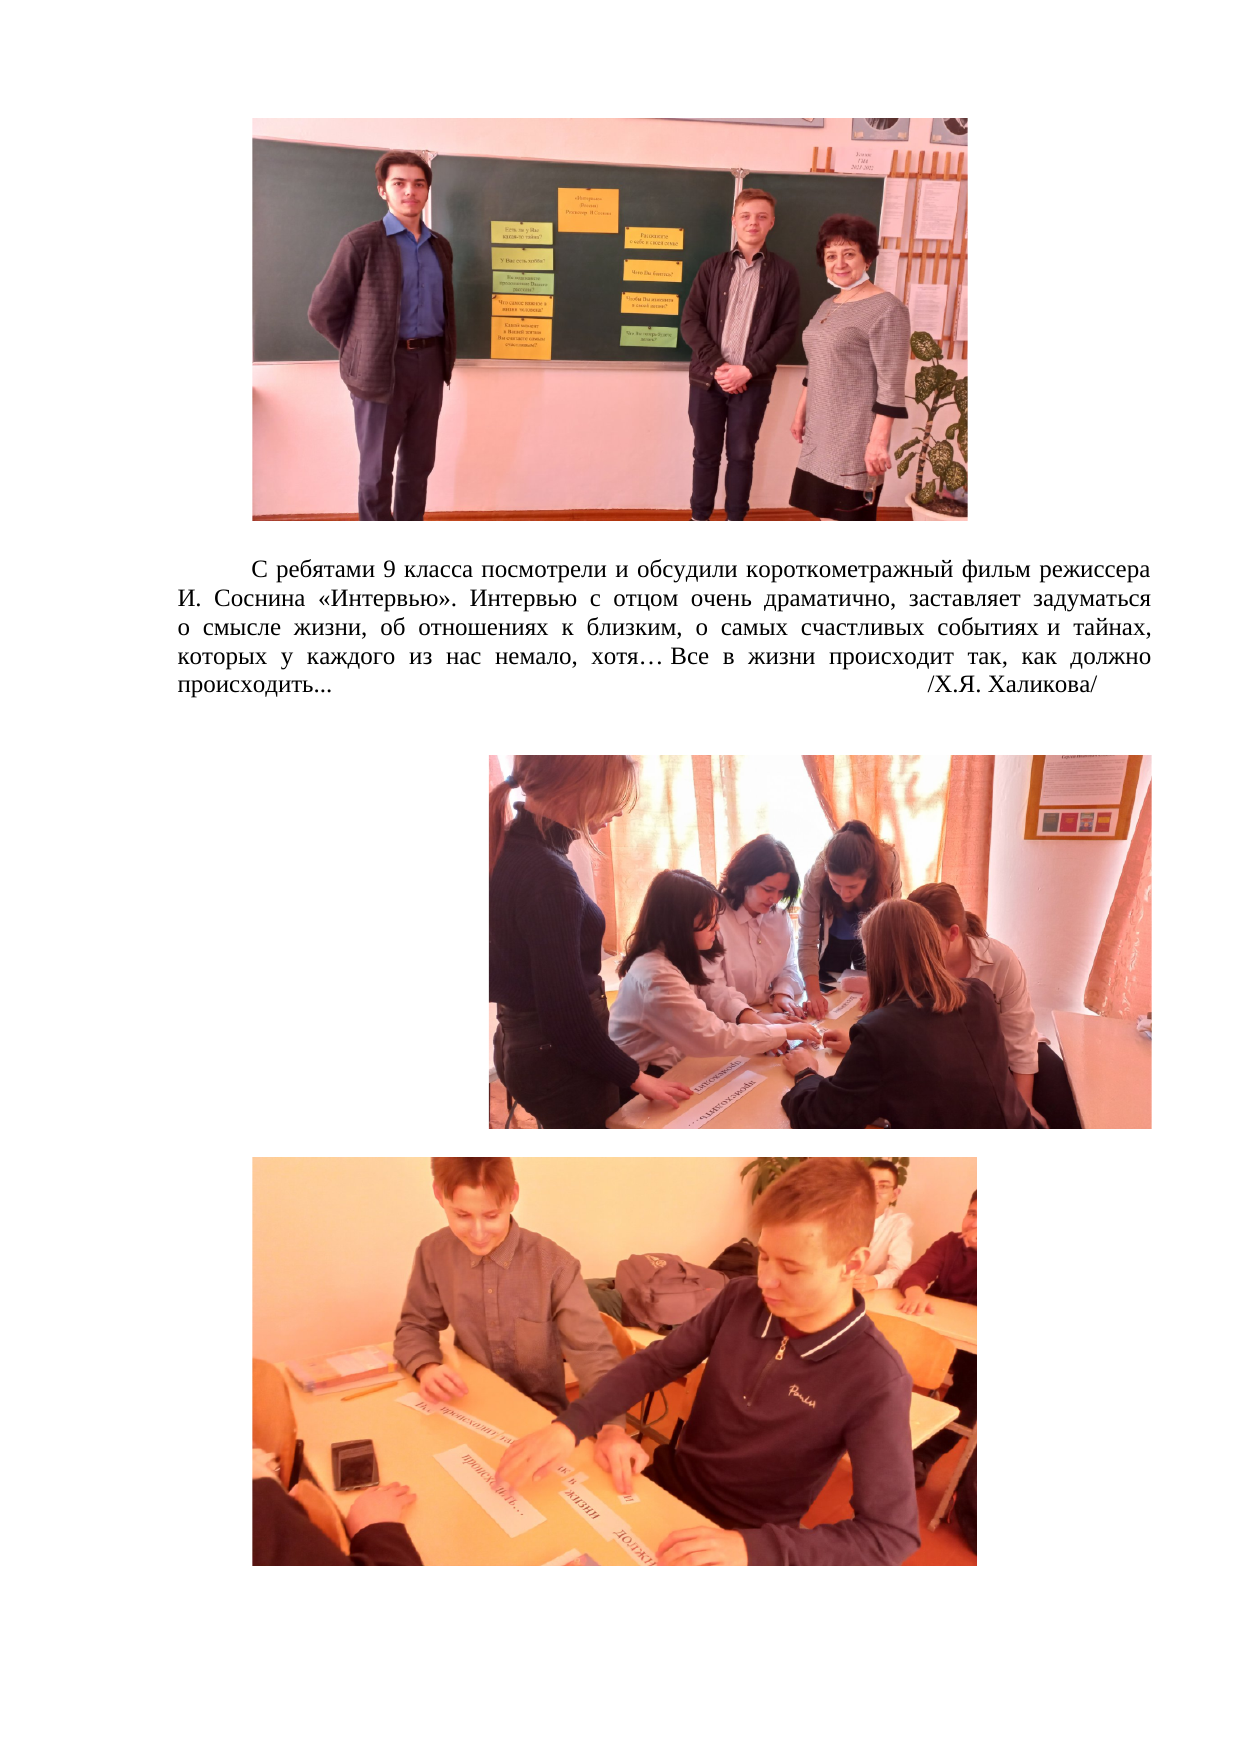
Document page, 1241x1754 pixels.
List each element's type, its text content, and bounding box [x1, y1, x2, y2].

picture [252, 118, 968, 521]
picture [252, 1157, 977, 1566]
text С ребятами 9 класса посмотрели и обсудили короткометражный фильм режиссера И. Соснина «Интервью». Интервью с отцом очень драматично, заставляет задуматься о смысле жизни, об отношениях к близким, о самых счастливых событиях и тайнах, которых у каждого из нас немало, хотя… Все в жизни происходит так, как должно происходить... /Х.Я. Халикова/ [177, 554, 1152, 698]
picture [488, 755, 1152, 1129]
